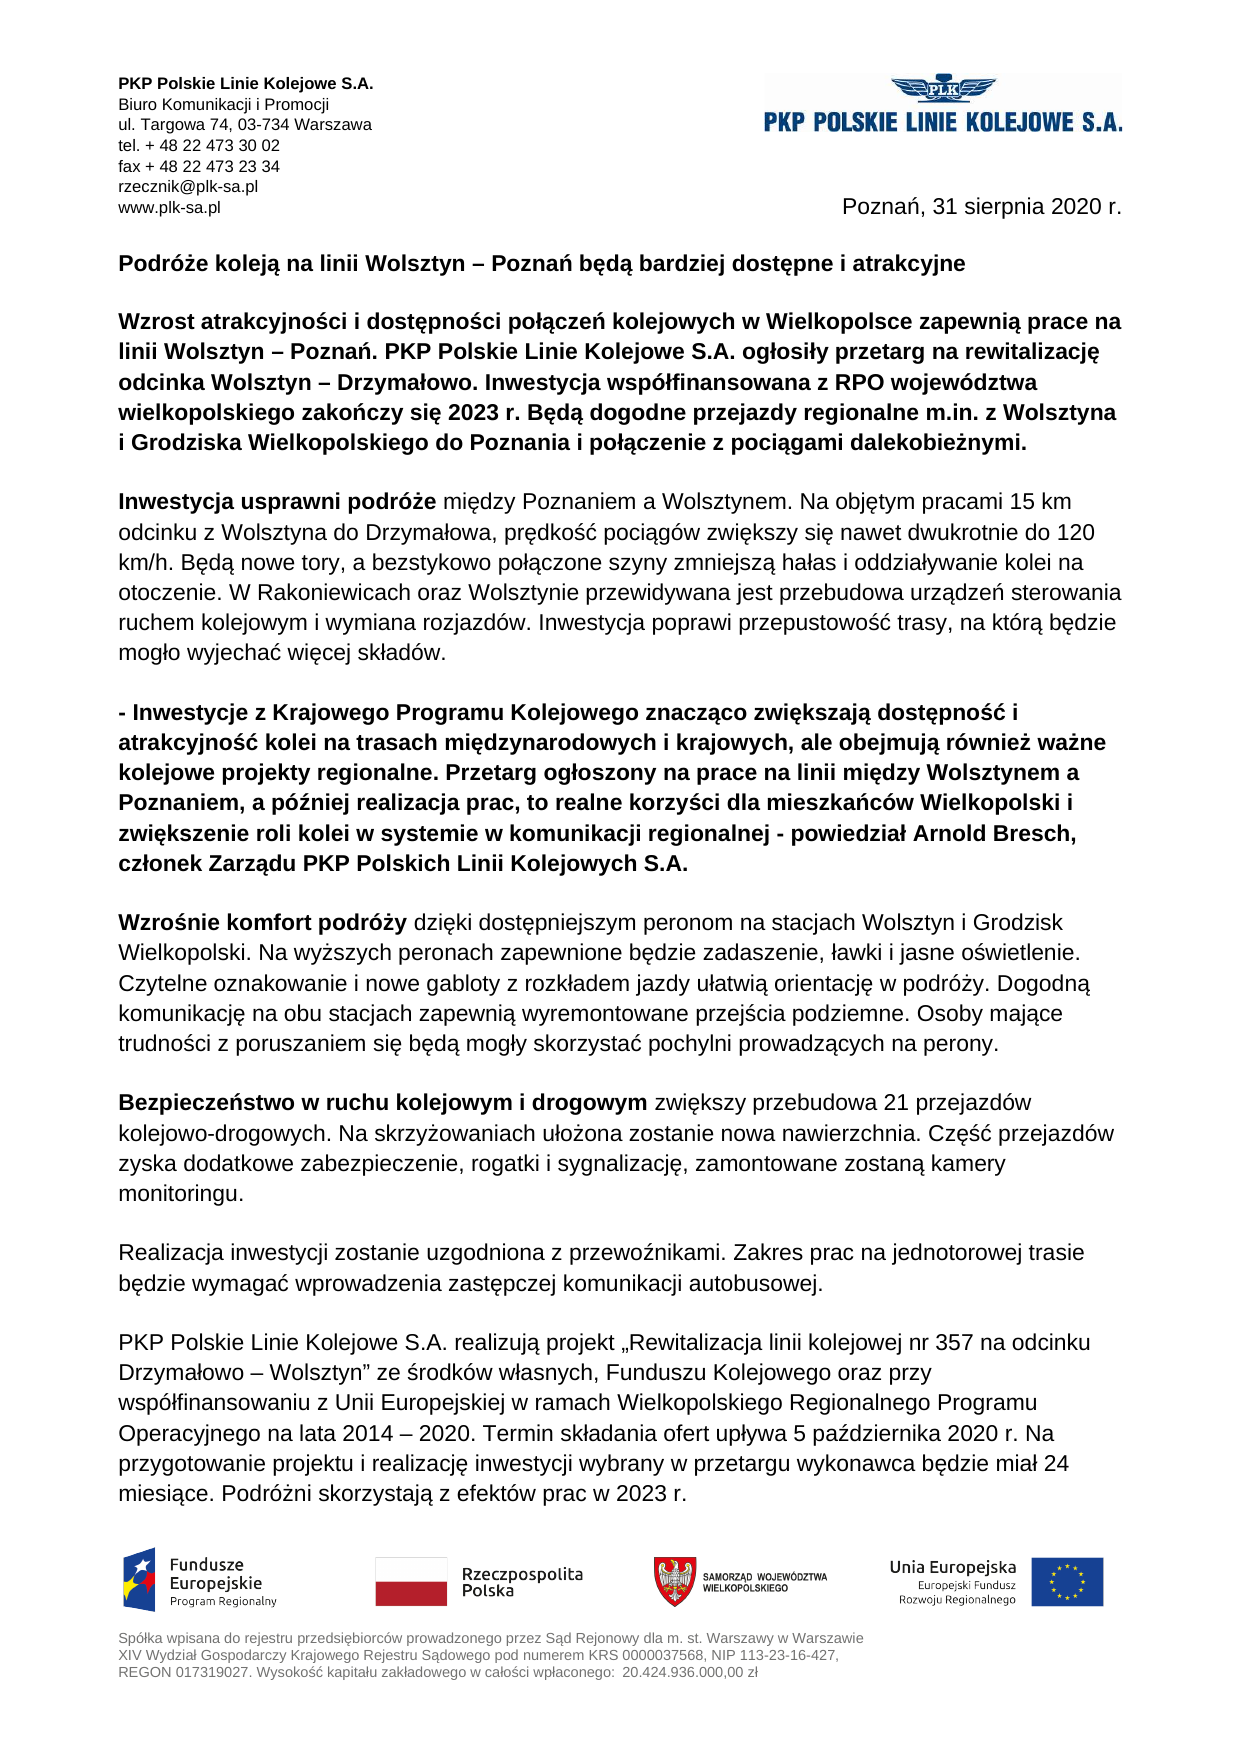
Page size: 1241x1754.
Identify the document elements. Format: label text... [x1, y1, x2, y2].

text Inwestycja usprawni podróże między Poznaniem a Wolsztynem. Na objętym pracami 15 km odcinku z Wolsztyna do Drzymałowa, prędkość pociągów zwiększy się nawet dwukrotnie do 120 km/h. Będą nowe tory, a bezstykowo połączone szyny zmniejszą hałas i oddziaływanie kolei na otoczenie. W Rakoniewicach oraz Wolsztynie przewidywana jest przebudowa urządzeń sterowania ruchem kolejowym i wymiana rozjazdów. Inwestycja poprawi przepustowość trasy, na którą będzie mogło wyjechać więcej składów. [118, 488, 1122, 666]
text - Inwestycje z Krajowego Programu Kolejowego znacząco zwiększają dostępność i atrakcyjność kolei na trasach międzynarodowych i krajowych, ale obejmują również ważne kolejowe projekty regionalne. Przetarg ogłoszony na prace na linii między Wolsztynem a Poznaniem, a później realizacja prac, to realne korzyści dla mieszkańców Wielkopolski i zwiększenie roli kolei w systemie w komunikacji regionalnej - powiedział Arnold Bresch, członek Zarządu PKP Polskich Linii Kolejowych S.A. [118, 699, 1122, 876]
text Wzrost atrakcyjności i dostępności połączeń kolejowych w Wielkopolsce zapewnią prace na linii Wolsztyn – Poznań. PKP Polskie Linie Kolejowe S.A. ogłosiły przetarg na rewitalizację odcinka Wolsztyn – Drzymałowo. Inwestycja współfinansowana z RPO województwa wielkopolskiego zakończy się 2023 r. Będą dogodne przejazdy regionalne m.in. z Wolsztyna i Grodziska Wielkopolskiego do Poznania i połączenie z pociągami dalekobieżnymi. [118, 308, 1122, 455]
picture [764, 73, 1123, 132]
subtitle Podróże koleją na linii Wolsztyn – Poznań będą bardziej dostępne i atrakcyjne [118, 250, 1122, 277]
text Realizacja inwestycji zostanie uzgodniona z przewoźnikami. Zakres prac na jednotorowej trasie będzie wymagać wprowadzenia zastępczej komunikacji autobusowej. [118, 1239, 1122, 1296]
text Bezpieczeństwo w ruchu kolejowym i drogowym zwiększy przebudowa 21 przejazdów kolejowo-drogowych. Na skrzyżowaniach ułożona zostanie nowa nawierzchnia. Część przejazdów zyska dodatkowe zabezpieczenie, rogatki i sygnalizację, zamontowane zostaną kamery monitoringu. [118, 1089, 1122, 1206]
text PKP Polskie Linie Kolejowe S.A. realizują projekt „Rewitalizacja linii kolejowej nr 357 na odcinku Drzymałowo – Wolsztyn” ze środków własnych, Funduszu Kolejowego oraz przy współfinansowaniu z Unii Europejskiej w ramach Wielkopolskiego Regionalnego Programu Operacyjnego na lata 2014 – 2020. Termin składania ofert upływa 5 października 2020 r. Na przygotowanie projektu i realizację inwestycji wybrany w przetargu wykonawca będzie miał 24 miesiące. Podróżni skorzystają z efektów prac w 2023 r. [118, 1329, 1122, 1506]
text Wzrośnie komfort podróży dzięki dostępniejszym peronom na stacjach Wolsztyn i Grodzisk Wielkopolski. Na wyższych peronach zapewnione będzie zadaszenie, ławki i jasne oświetlenie. Czytelne oznakowanie i nowe gabloty z rozkładem jazdy ułatwią orientację w podróży. Dogodną komunikację na obu stacjach zapewnią wyremontowane przejścia podziemne. Osoby mające trudności z poruszaniem się będą mogły skorzystać pochylni prowadzących na perony. [118, 909, 1122, 1056]
picture [118, 1544, 1108, 1613]
text Poznań, 31 sierpnia 2020 r. [118, 193, 1122, 219]
